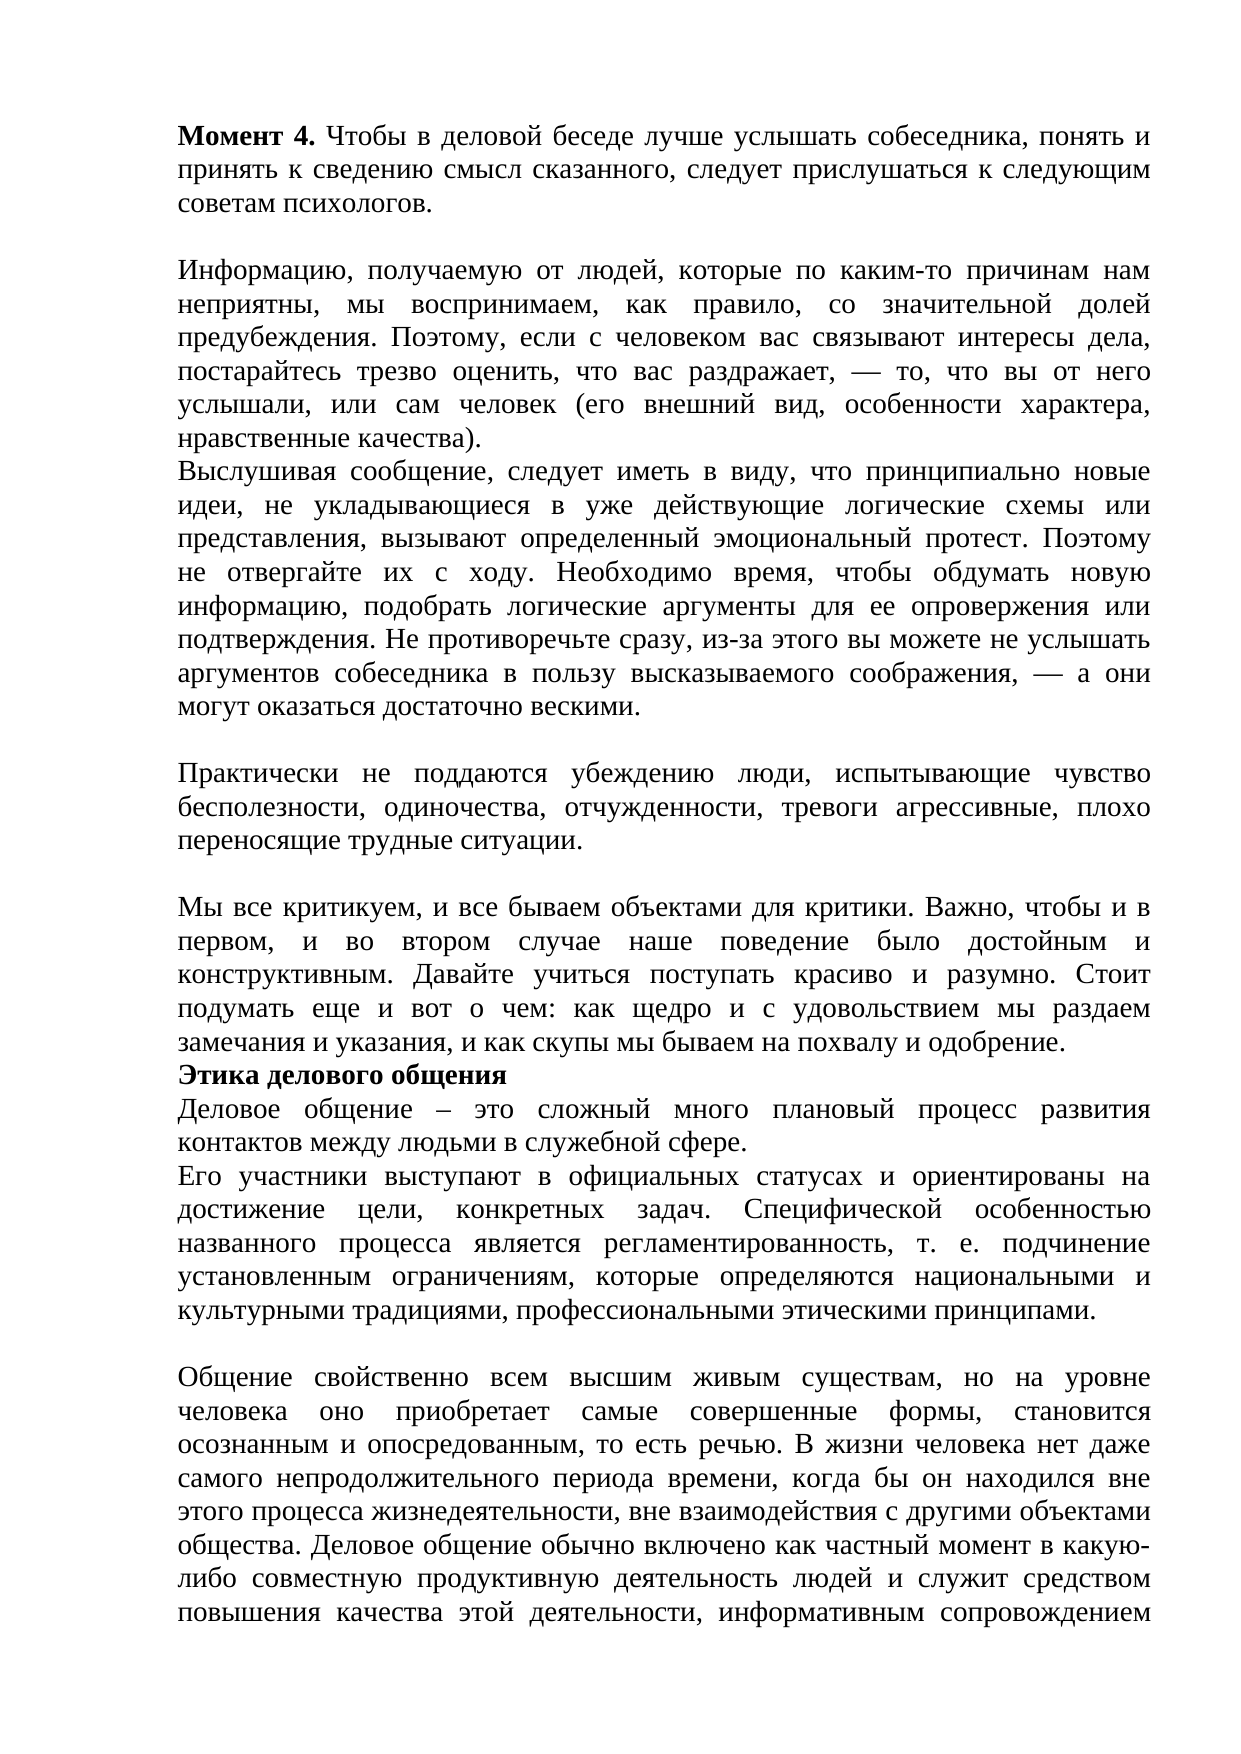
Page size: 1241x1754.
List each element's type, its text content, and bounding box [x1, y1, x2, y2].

text Информацию, получаемую от людей, которые по каким-то причинам нам неприятны, мы воспринимаем, как правило, со значительной долей предубеждения. Поэтому, если с человеком вас связывают интересы дела, постарайтесь трезво оценить, что вас раздражает, — то, что вы от него услышали, или сам человек (его внешний вид, особенности характера, нравственные качества). [177, 252, 1152, 453]
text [177, 1359, 1152, 1627]
text Мы все критикуем, и все бываем объектами для критики. Важно, чтобы и в первом, и во втором случае наше поведение было достойным и конструктивным. Давайте учиться поступать красиво и разумно. Стоит подумать еще и вот о чем: как щедро и с удовольствием мы раздаем замечания и указания, и как скупы мы бываем на похвалу и одобрение. [177, 889, 1152, 1057]
text Этика делового общения [177, 1057, 1152, 1091]
text Момент 4. Чтобы в деловой беседе лучше услышать собеседника, понять и принять к сведению смысл сказанного, следует прислушаться к следующим советам психологов. [177, 118, 1152, 219]
text Деловое общение – это сложный много плановый процесс развития контактов между людьми в служебной сфере. [177, 1091, 1152, 1158]
text Выслушивая сообщение, следует иметь в виду, что принципиально новые идеи, не укладывающиеся в уже действующие логические схемы или представления, вызывают определенный эмоциональный протест. Поэтому не отвергайте их с ходу. Необходимо время, чтобы обдумать новую информацию, подобрать логические аргументы для ее опровержения или подтверждения. Не противоречьте сразу, из-за этого вы можете не услышать аргументов собеседника в пользу высказываемого соображения, — а они могут оказаться достаточно вескими. [177, 453, 1152, 722]
text Его участники выступают в официальных статусах и ориентированы на достижение цели, конкретных задач. Специфической особенностью названного процесса является регламентированность, т. е. подчинение установленным ограничениям, которые определяются национальными и культурными традициями, профессиональными этическими принципами. [177, 1158, 1152, 1326]
text Практически не поддаются убеждению люди, испытывающие чувство бесполезности, одиночества, отчужденности, тревоги агрессивные, плохо переносящие трудные ситуации. [177, 755, 1152, 856]
